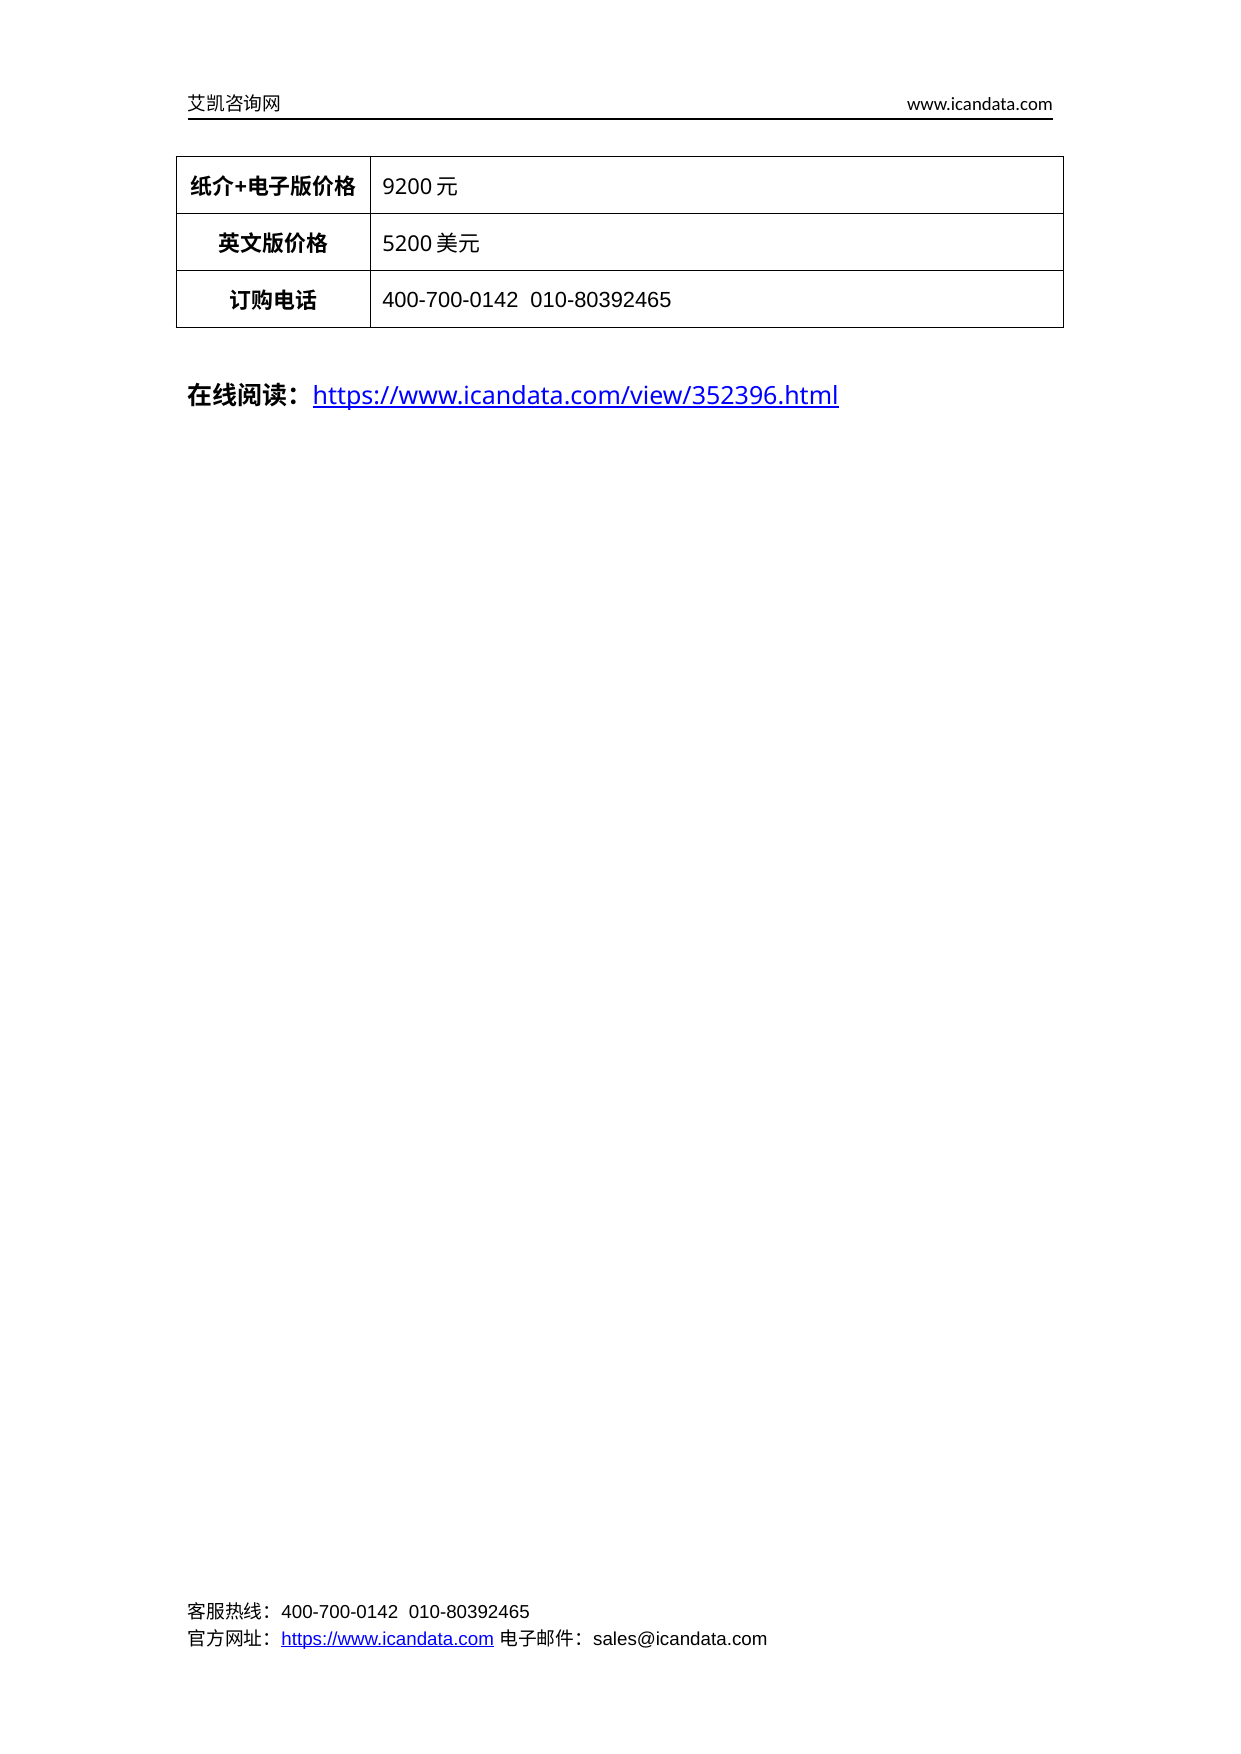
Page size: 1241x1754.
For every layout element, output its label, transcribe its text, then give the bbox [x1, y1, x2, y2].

table_cell 9200元 [371, 157, 1063, 213]
table_cell 订购电话 [177, 271, 370, 327]
table_cell 英文版价格 [177, 214, 370, 270]
text 在线阅读：https://www.icandata.com/view/352396.html [187, 361, 1053, 426]
table_cell 400-700-0142 010-80392465 [371, 271, 1063, 327]
table_cell 纸介+电子版价格 [177, 157, 370, 213]
table_cell 5200美元 [371, 214, 1063, 270]
